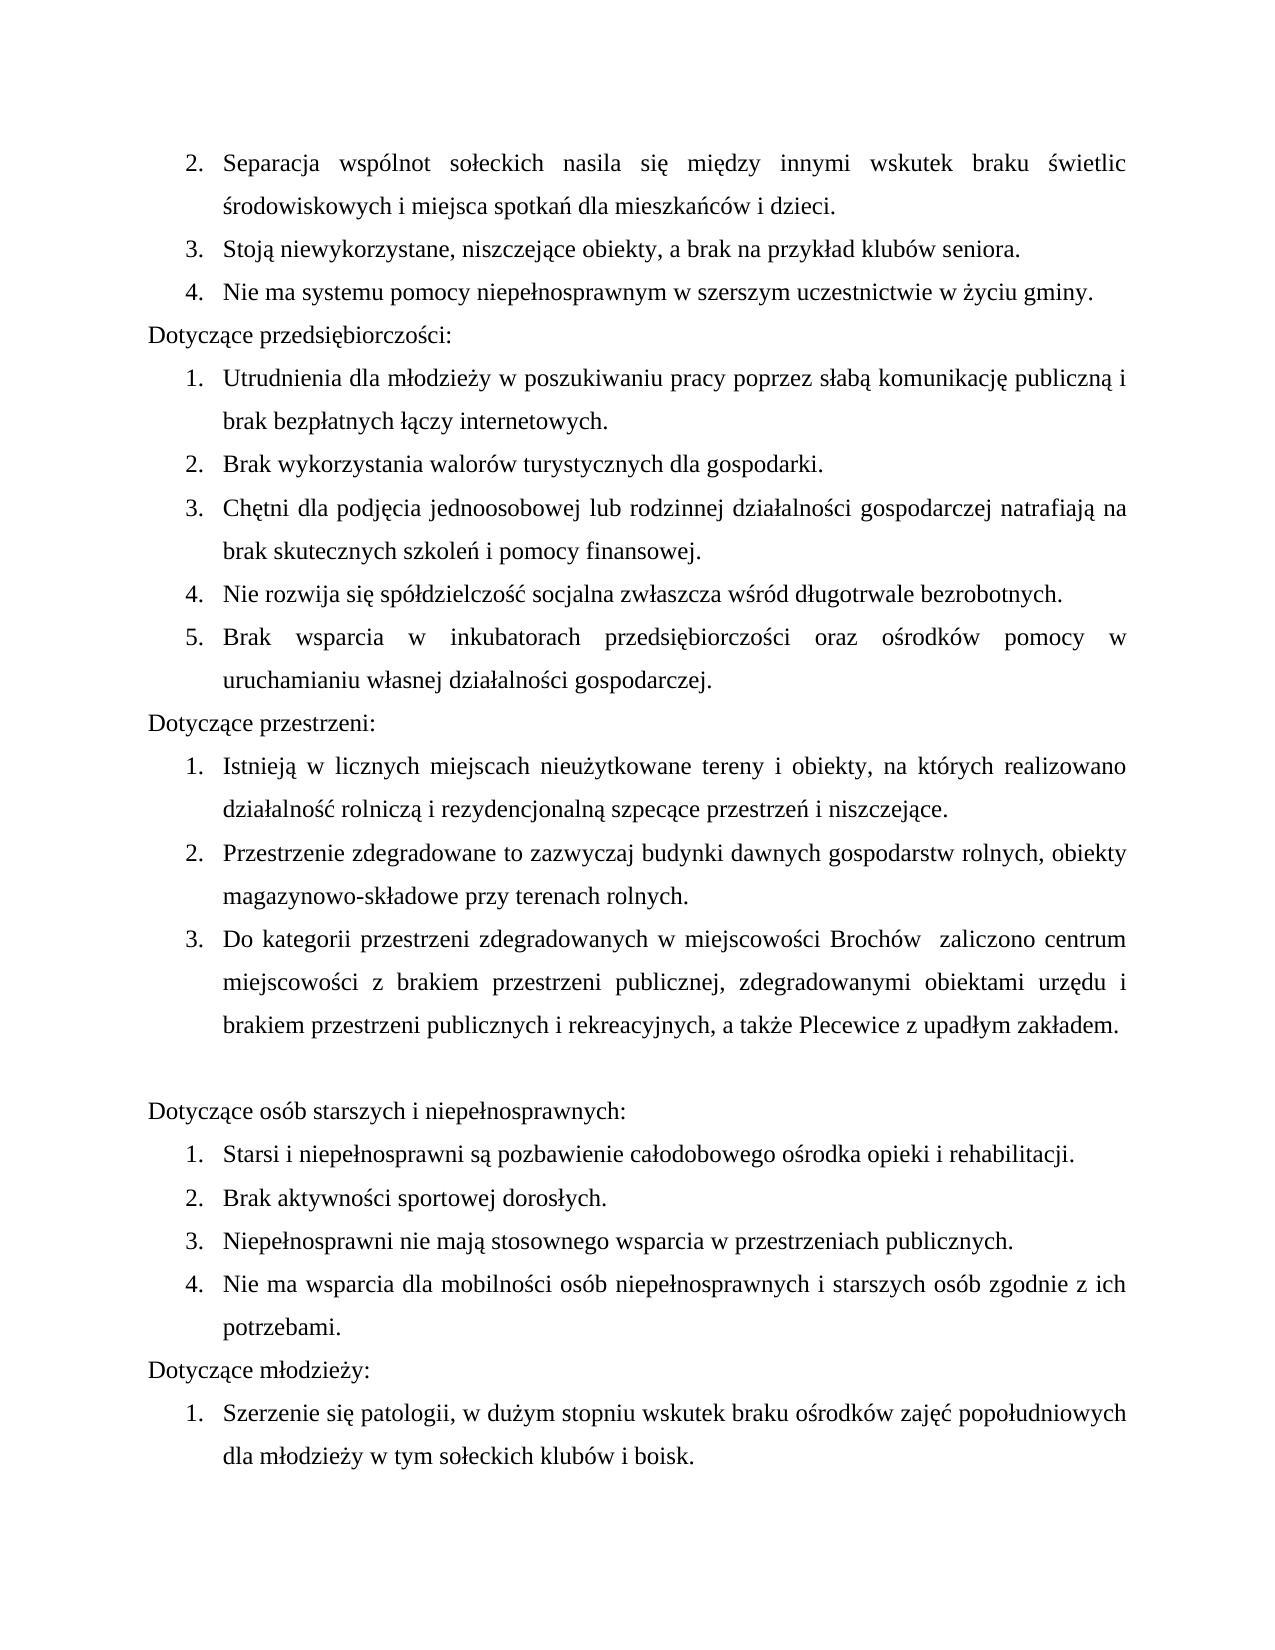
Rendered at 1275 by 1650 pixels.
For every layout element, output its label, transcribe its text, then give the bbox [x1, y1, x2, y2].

list Brak wsparcia w inkubatorach przedsiębiorczości oraz ośrodków pomocy w uruchamianiu własnej działalności gospodarczej. [185, 622, 1127, 694]
list Szerzenie się patologii, w dużym stopniu wskutek braku ośrodków zajęć popołudniowych dla młodzieży w tym sołeckich klubów i boisk. [185, 1398, 1127, 1470]
list Utrudnienia dla młodzieży w poszukiwaniu pracy poprzez słabą komunikację publiczną i brak bezpłatnych łączy internetowych. [185, 363, 1127, 435]
text Dotyczące przedsiębiorczości: [148, 320, 1127, 349]
list Separacja wspólnot sołeckich nasila się między innymi wskutek braku świetlic środowiskowych i miejsca spotkań dla mieszkańców i dzieci. [185, 148, 1127, 219]
list Do kategorii przestrzeni zdegradowanych w miejscowości Brochów zaliczono centrum miejscowości z brakiem przestrzeni publicznej, zdegradowanymi obiektami urzędu i brakiem przestrzeni publicznych i rekreacyjnych, a także Plecewice z upadłym zakładem. [185, 924, 1127, 1039]
list Stoją niewykorzystane, niszczejące obiekty, a brak na przykład klubów seniora. [185, 234, 1127, 263]
list Starsi i niepełnosprawni są pozbawienie całodobowego ośrodka opieki i rehabilitacji. [185, 1139, 1127, 1168]
list Nie ma wsparcia dla mobilności osób niepełnosprawnych i starszych osób zgodnie z ich potrzebami. [185, 1269, 1127, 1341]
text Dotyczące osób starszych i niepełnosprawnych: [148, 1096, 1127, 1125]
list Nie rozwija się spółdzielczość socjalna zwłaszcza wśród długotrwale bezrobotnych. [185, 579, 1127, 608]
list Niepełnosprawni nie mają stosownego wsparcia w przestrzeniach publicznych. [185, 1226, 1127, 1254]
list Brak wykorzystania walorów turystycznych dla gospodarki. [185, 449, 1127, 478]
list Przestrzenie zdegradowane to zazwyczaj budynki dawnych gospodarstw rolnych, obiekty magazynowo-składowe przy terenach rolnych. [185, 838, 1127, 909]
list Brak aktywności sportowej dorosłych. [185, 1183, 1127, 1211]
list Nie ma systemu pomocy niepełnosprawnym w szerszym uczestnictwie w życiu gminy. [185, 277, 1127, 306]
text Dotyczące przestrzeni: [148, 708, 1127, 737]
text Dotyczące młodzieży: [148, 1355, 1127, 1384]
list Chętni dla podjęcia jednoosobowej lub rodzinnej działalności gospodarczej natrafiają na brak skutecznych szkoleń i pomocy finansowej. [185, 493, 1127, 564]
list Istnieją w licznych miejscach nieużytkowane tereny i obiekty, na których realizowano działalność rolniczą i rezydencjonalną szpecące przestrzeń i niszczejące. [185, 751, 1127, 823]
